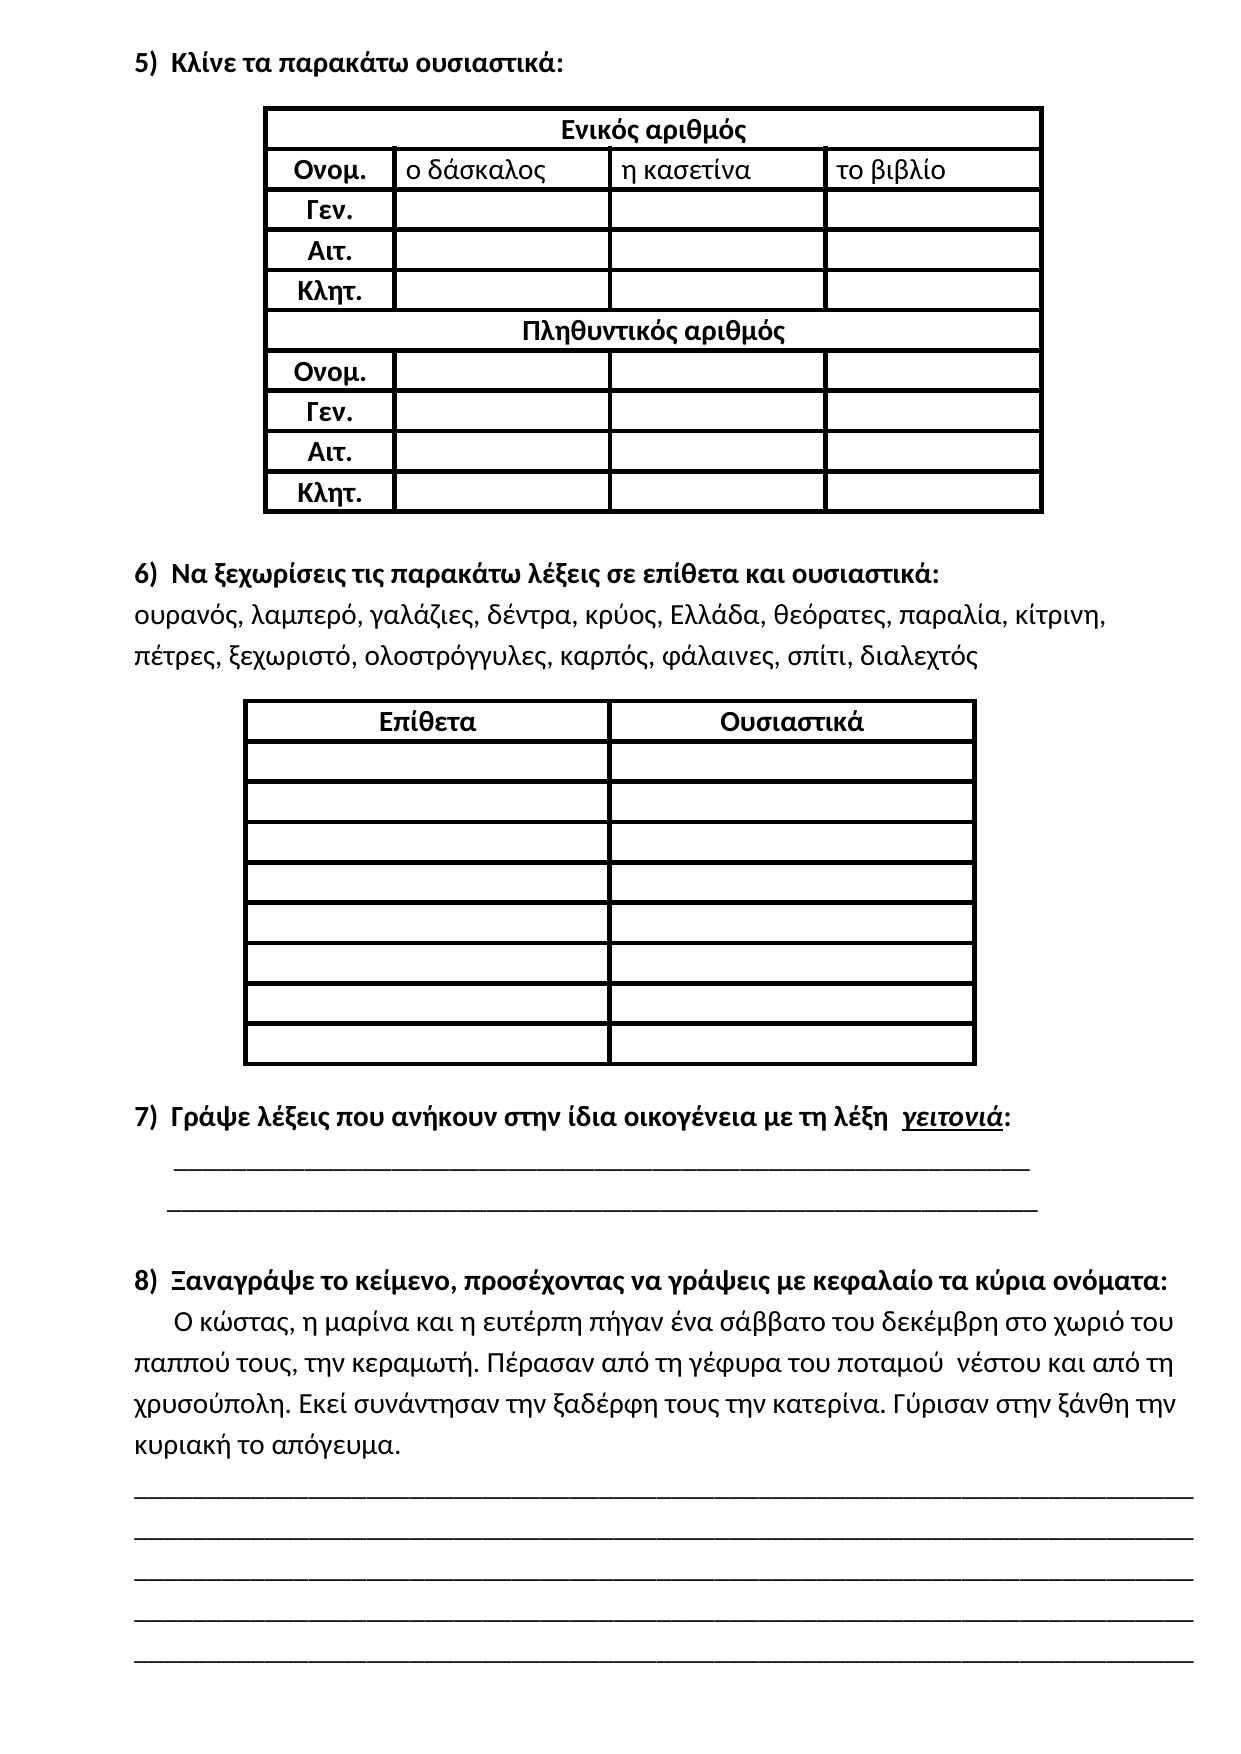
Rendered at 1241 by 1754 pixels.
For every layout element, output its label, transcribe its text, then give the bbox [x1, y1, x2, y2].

table_cell [828, 272, 1039, 308]
table_cell [612, 272, 823, 308]
table_cell Κλητ. [268, 474, 392, 509]
table_cell ο δάσκαλος [397, 151, 608, 187]
table_cell [248, 784, 607, 819]
list 6) Να ξεχωρίσεις τις παρακάτω λέξεις σε επίθετα και ουσιαστικά: [134, 555, 1196, 591]
table_cell [248, 945, 607, 981]
table_cell [397, 393, 608, 429]
table_cell [612, 353, 823, 388]
list ____________________________________________________________ [134, 1180, 1196, 1216]
table_cell [248, 905, 607, 941]
table_cell Γεν. [268, 393, 392, 429]
table_cell [612, 433, 823, 469]
table_cell [828, 433, 1039, 469]
table_cell [612, 192, 823, 227]
table_cell [248, 824, 607, 860]
table_cell [248, 744, 607, 779]
table_cell [612, 824, 972, 860]
list _____________________________________________________________________________________________________________________________________________________________________________________________________________________________________________________________________________________________________________________________________________________________________________ [134, 1467, 1196, 1666]
list ___________________________________________________________ [134, 1139, 1196, 1175]
table_cell [612, 232, 823, 267]
table_cell [397, 433, 608, 469]
table_cell [397, 192, 608, 227]
table_cell [612, 905, 972, 941]
table_header Ουσιαστικά [612, 703, 972, 739]
table_header Επίθετα [248, 703, 607, 739]
table_cell Ονομ. [268, 353, 392, 388]
list 5) Κλίνε τα παρακάτω ουσιαστικά: [134, 44, 1196, 80]
table_cell [397, 232, 608, 267]
list ουρανός, λαμπερό, γαλάζιες, δέντρα, κρύος, Ελλάδα, θεόρατες, παραλία, κίτρινη, πέτρες, ξεχωριστό, ολοστρόγγυλες, καρπός, φάλαινες, σπίτι, διαλεχτός [134, 596, 1196, 672]
table_cell η κασετίνα [612, 151, 823, 187]
table_cell [828, 353, 1039, 388]
table_cell το βιβλίο [828, 151, 1039, 187]
table_cell [612, 945, 972, 981]
table_cell Αιτ. [268, 232, 392, 267]
table_cell [612, 986, 972, 1021]
table_cell Κλητ. [268, 272, 392, 308]
table_cell Ονομ. [268, 151, 392, 187]
table_cell [612, 474, 823, 509]
table_cell Πληθυντικός αριθμός [268, 312, 1039, 348]
table_cell [828, 393, 1039, 429]
table_cell [612, 784, 972, 819]
table_header Ενικός αριθμός [268, 111, 1039, 146]
table_cell [397, 474, 608, 509]
table_cell [828, 232, 1039, 267]
list 8) Ξαναγράψε το κείμενο, προσέχοντας να γράψεις με κεφαλαίο τα κύρια ονόματα: [134, 1262, 1196, 1298]
list Ο κώστας, η μαρίνα και η ευτέρπη πήγαν ένα σάββατο του δεκέμβρη στο χωριό του παππού τους, την κεραμωτή. Πέρασαν από τη γέφυρα του ποταμού νέστου και από τη χρυσούπολη. Εκεί συνάντησαν την ξαδέρφη τους την κατερίνα. Γύρισαν στην ξάνθη την κυριακή το απόγευμα. [134, 1303, 1196, 1462]
table_cell [612, 744, 972, 779]
table_cell [612, 865, 972, 900]
list 7) Γράψε λέξεις που ανήκουν στην ίδια οικογένεια με τη λέξη γειτονιά: [134, 1098, 1196, 1134]
table_cell [397, 272, 608, 308]
table_cell Γεν. [268, 192, 392, 227]
table_cell [248, 986, 607, 1021]
table_cell [248, 865, 607, 900]
table_cell [397, 353, 608, 388]
table_cell [612, 1026, 972, 1062]
table_cell [612, 393, 823, 429]
table_cell Αιτ. [268, 433, 392, 469]
table_cell [828, 192, 1039, 227]
table_cell [828, 474, 1039, 509]
table_cell [248, 1026, 607, 1062]
